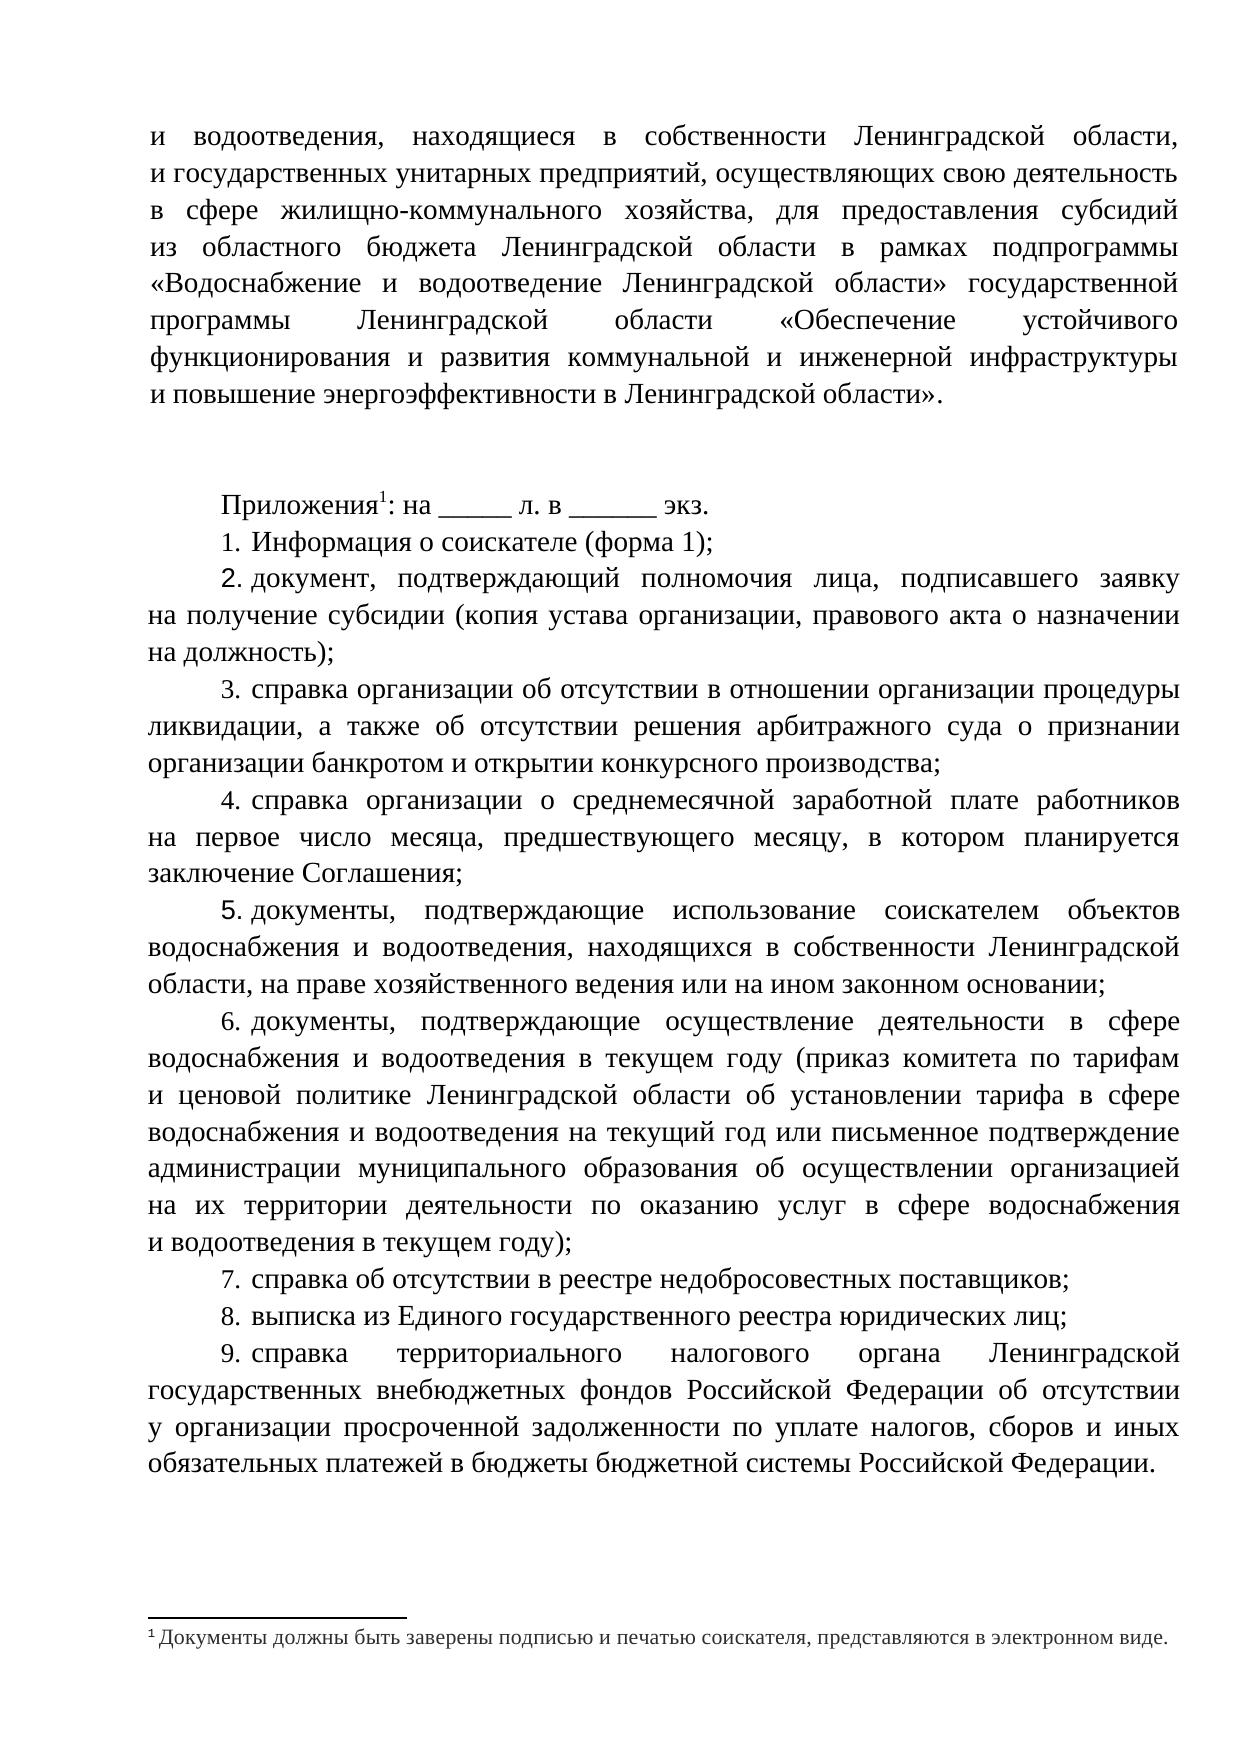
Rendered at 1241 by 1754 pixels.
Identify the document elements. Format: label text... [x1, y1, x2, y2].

list документы, подтверждающие использование соискателем объектов водоснабжения и водоотведения, находящихся в собственности Ленинградской области, на праве хозяйственного ведения или на ином законном основании; [148, 892, 1181, 1000]
list документы, подтверждающие осуществление деятельности в сфере водоснабжения и водоотведения в текущем году (приказ комитета по тарифам и ценовой политике Ленинградской области об установлении тарифа в сфере водоснабжения и водоотведения на текущий год или письменное подтверждение администрации муниципального образования об осуществлении организацией на их территории деятельности по оказанию услуг в сфере водоснабжения и водоотведения в текущем году); [148, 1003, 1181, 1258]
list документ, подтверждающий полномочия лица, подписавшего заявку на получение субсидии (копия устава организации, правового акта о назначении на должность); [148, 561, 1181, 668]
list выписка из Единого государственного реестра юридических лиц; [148, 1298, 1181, 1332]
list справка территориального налогового органа Ленинградской государственных внебюджетных фондов Российской Федерации об отсутствии у организации просроченной задолженности по уплате налогов, сборов и иных обязательных платежей в бюджеты бюджетной системы Российской Федерации. [148, 1335, 1181, 1479]
list справка организации о среднемесячной заработной плате работников на первое число месяца, предшествующего месяцу, в котором планируется заключение Соглашения; [148, 782, 1181, 889]
list справка организации об отсутствии в отношении организации процедуры ликвидации, а также об отсутствии решения арбитражного суда о признании организации банкротом и открытии конкурсного производства; [148, 671, 1181, 778]
list справка об отсутствии в реестре недобросовестных поставщиков; [148, 1261, 1181, 1295]
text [150, 118, 1179, 410]
list Информация о соискателе (форма 1); [148, 524, 1181, 557]
text Приложения: на _____ л. в ______ экз. [148, 487, 1181, 520]
